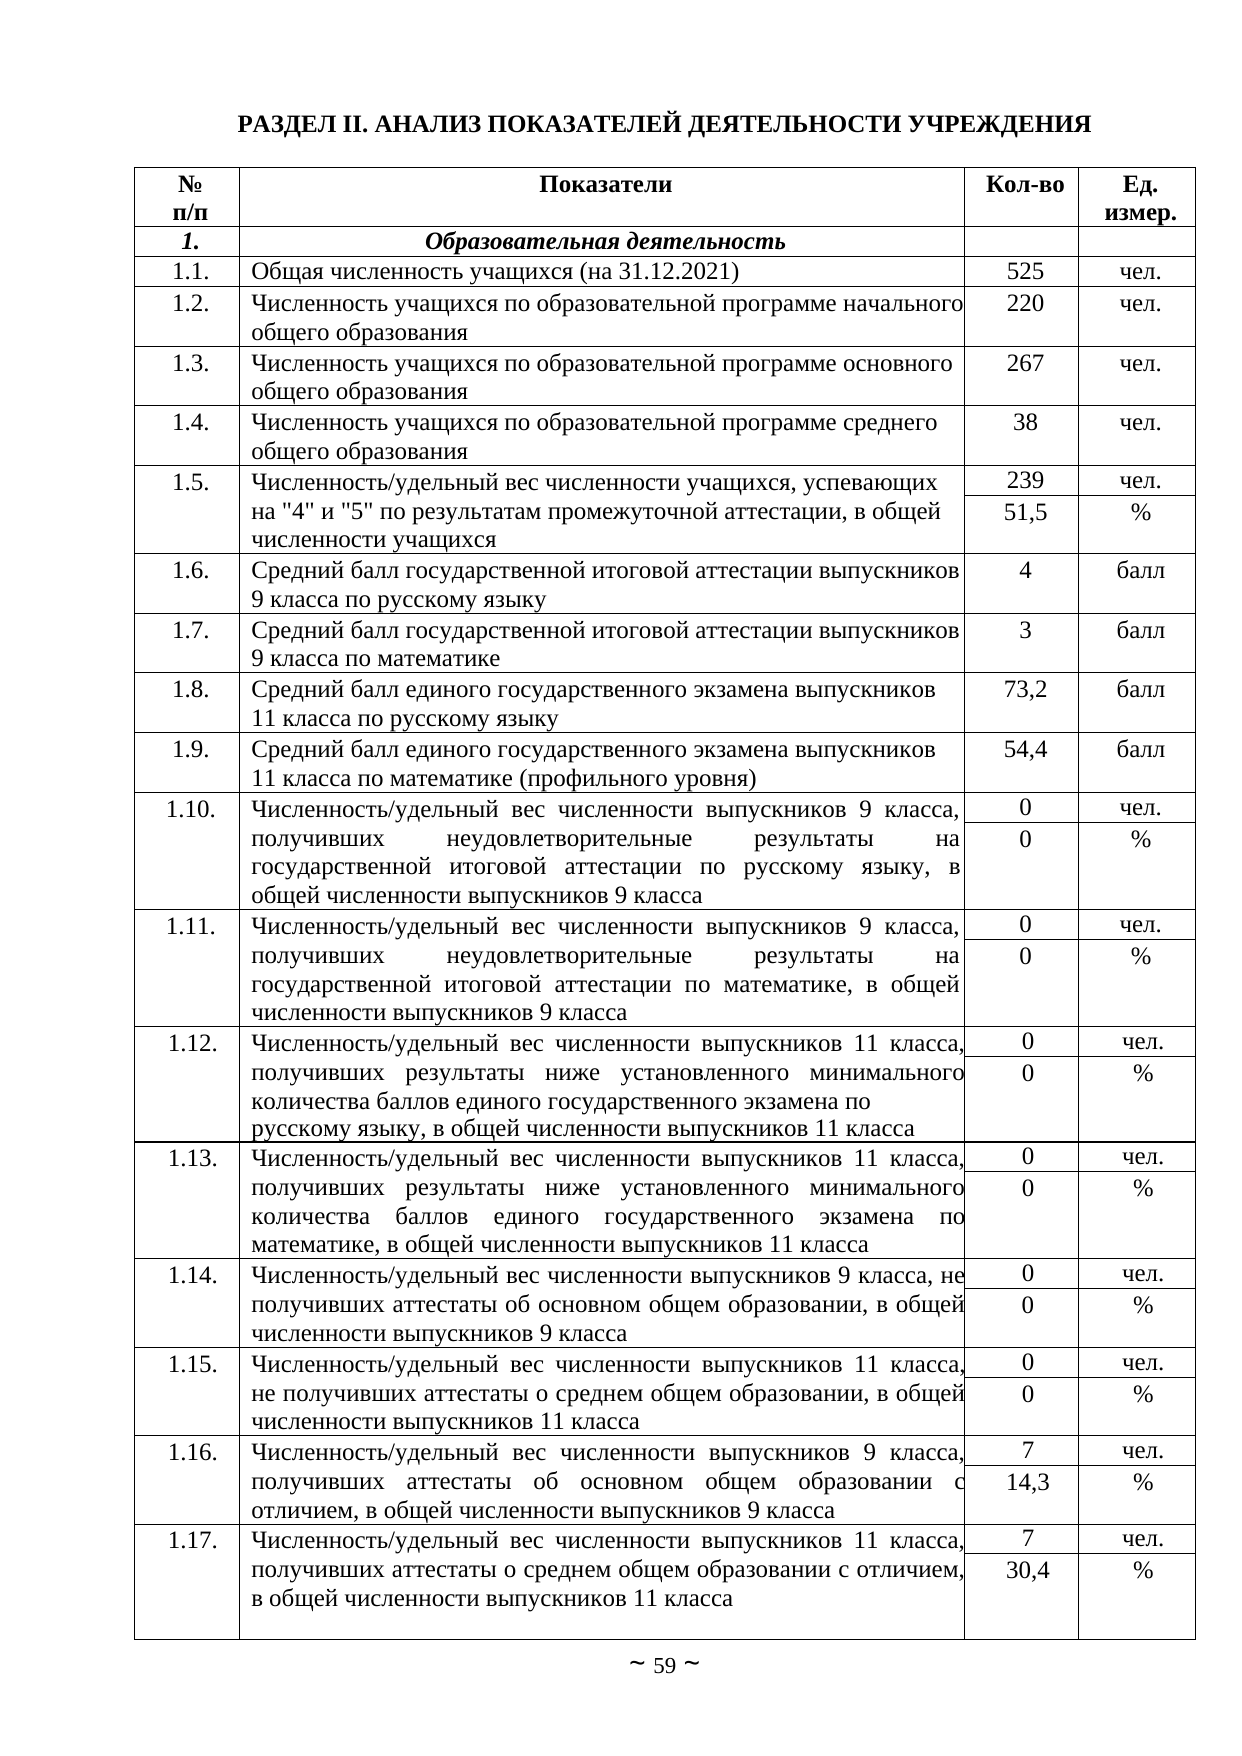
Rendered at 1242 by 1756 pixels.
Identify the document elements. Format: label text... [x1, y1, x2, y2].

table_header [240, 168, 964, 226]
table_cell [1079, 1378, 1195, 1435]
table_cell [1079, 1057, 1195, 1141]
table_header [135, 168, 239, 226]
subtitle РАЗДЕЛ II. АНАЛИЗ ПОКАЗАТЕЛЕЙ ДЕЯТЕЛЬНОСТИ УЧРЕЖДЕНИЯ [237, 109, 1217, 138]
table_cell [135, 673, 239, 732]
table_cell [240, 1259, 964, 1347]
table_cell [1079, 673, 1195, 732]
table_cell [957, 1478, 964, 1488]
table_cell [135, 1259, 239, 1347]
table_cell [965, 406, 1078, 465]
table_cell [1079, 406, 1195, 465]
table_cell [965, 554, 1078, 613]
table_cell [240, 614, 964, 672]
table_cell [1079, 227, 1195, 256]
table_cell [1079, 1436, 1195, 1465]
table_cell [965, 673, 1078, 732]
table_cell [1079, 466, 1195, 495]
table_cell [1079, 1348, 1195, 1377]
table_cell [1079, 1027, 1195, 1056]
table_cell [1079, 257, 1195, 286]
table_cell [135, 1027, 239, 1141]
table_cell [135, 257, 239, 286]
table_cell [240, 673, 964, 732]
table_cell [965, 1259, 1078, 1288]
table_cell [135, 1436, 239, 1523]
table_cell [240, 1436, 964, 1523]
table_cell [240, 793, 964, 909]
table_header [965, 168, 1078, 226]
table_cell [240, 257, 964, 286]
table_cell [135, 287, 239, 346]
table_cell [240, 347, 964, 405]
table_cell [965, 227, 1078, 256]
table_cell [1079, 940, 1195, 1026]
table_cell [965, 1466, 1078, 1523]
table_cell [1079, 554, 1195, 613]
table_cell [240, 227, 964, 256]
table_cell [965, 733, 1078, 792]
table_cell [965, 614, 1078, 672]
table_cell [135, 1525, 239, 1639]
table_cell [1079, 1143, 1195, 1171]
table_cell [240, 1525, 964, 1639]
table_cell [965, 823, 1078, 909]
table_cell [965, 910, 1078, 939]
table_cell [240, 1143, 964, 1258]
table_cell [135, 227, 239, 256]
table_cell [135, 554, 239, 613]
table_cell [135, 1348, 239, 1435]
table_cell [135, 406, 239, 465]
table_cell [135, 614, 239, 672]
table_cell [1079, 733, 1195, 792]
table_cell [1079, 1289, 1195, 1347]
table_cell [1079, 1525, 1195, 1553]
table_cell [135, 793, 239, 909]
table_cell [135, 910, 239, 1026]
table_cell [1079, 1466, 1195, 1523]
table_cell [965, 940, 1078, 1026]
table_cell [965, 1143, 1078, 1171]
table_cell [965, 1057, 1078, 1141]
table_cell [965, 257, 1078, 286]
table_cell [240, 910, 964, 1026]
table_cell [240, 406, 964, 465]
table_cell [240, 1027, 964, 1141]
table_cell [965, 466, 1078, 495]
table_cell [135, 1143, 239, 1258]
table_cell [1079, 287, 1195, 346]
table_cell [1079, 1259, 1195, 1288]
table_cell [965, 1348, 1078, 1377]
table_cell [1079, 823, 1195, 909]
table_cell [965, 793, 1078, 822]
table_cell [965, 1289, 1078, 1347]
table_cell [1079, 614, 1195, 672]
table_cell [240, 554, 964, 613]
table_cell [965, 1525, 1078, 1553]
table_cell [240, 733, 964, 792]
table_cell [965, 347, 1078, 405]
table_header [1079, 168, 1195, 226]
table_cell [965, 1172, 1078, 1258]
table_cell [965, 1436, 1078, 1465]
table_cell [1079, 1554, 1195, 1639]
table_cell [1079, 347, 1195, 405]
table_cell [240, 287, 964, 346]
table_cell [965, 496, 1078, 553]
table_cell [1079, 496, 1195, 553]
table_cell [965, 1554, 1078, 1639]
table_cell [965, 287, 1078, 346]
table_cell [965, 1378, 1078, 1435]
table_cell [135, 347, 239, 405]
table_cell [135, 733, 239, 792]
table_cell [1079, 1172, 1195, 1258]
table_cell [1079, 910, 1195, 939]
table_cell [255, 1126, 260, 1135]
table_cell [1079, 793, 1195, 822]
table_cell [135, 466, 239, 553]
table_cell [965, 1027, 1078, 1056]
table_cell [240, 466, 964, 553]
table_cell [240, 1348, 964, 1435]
